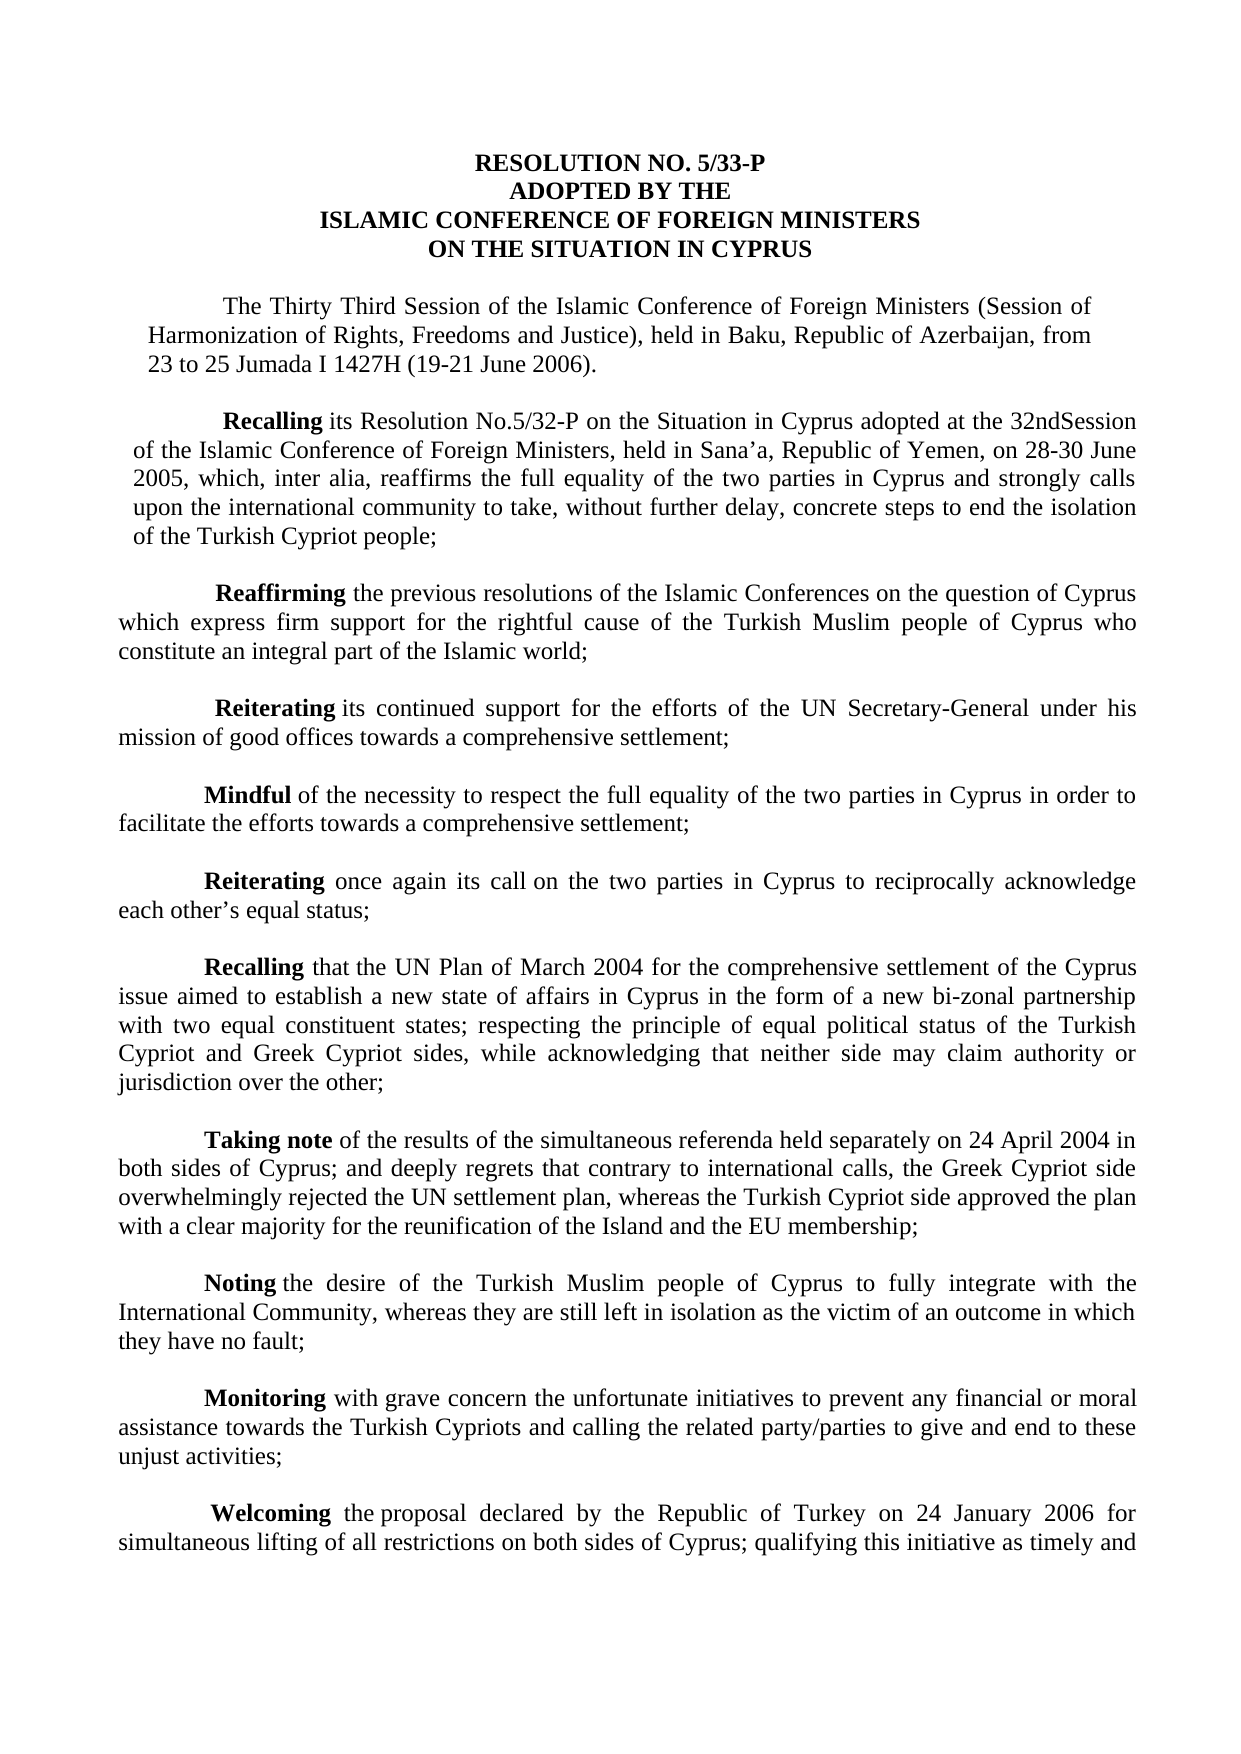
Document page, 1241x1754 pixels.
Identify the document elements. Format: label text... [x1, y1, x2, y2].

text Reiterating its continued support for the efforts of the UN Secretary-General under his mission of good offices towards a comprehensive settlement; [118, 693, 1138, 751]
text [118, 1498, 1138, 1556]
text Reiterating once again its call on the two parties in Cyprus to reciprocally acknowledge each other’s equal status; [118, 866, 1138, 923]
text Reaffirming the previous resolutions of the Islamic Conferences on the question of Cyprus which express firm support for the rightful cause of the Turkish Muslim people of Cyprus who constitute an integral part of the Islamic world; [118, 578, 1138, 665]
text ISLAMIC CONFERENCE OF FOREIGN MINISTERS [148, 205, 1093, 234]
text Mindful of the necessity to respect the full equality of the two parties in in order to facilitate the efforts towards a comprehensive settlement; [118, 780, 1138, 837]
text Recalling its Resolution No.5/32-P on the Situation in Cyprus adopted at the 32ndSession of the Islamic Conference of Foreign Ministers, held in Sana’a, Republic of Yemen, on 28-30 June 2005, which, inter alia, reaffirms the full equality of the two parties in Cyprus and strongly calls upon the international community to take, without further delay, concrete steps to end the isolation of the Turkish Cypriot people; [133, 406, 1138, 550]
text RESOLUTION NO. 5/33-P [148, 148, 1093, 176]
text Taking note of the results of the simultaneous referenda held separately on 24 April 2004 in both sides of Cyprus; and deeply regrets that contrary to international calls, the Greek Cypriot side overwhelmingly rejected the UN settlement plan, whereas the Turkish Cypriot side approved the plan with a clear majority for the reunification of the Island and the EU membership; [118, 1125, 1138, 1240]
text ON THE SITUATION IN [148, 234, 1093, 263]
text Noting the desire of the Turkish Muslim people of to fully integrate with the International Community, whereas they are still left in isolation as the victim of an outcome in which they have no fault; [118, 1268, 1138, 1355]
text ADOPTED BY THE [148, 176, 1093, 205]
text The Thirty Third Session of the Islamic Conference of Foreign Ministers (Session of Harmonization of Rights, Freedoms and Justice), held in Baku, Republic of Azerbaijan, from 23 to 25 Jumada I 1427H (19-21 June 2006). [148, 291, 1093, 378]
text Monitoring with grave concern the unfortunate initiatives to prevent any financial or moral assistance towards the Turkish Cypriots and calling the related party/parties to give and end to these unjust activities; [118, 1383, 1138, 1470]
text Recalling that the UN Plan of March 2004 for the comprehensive settlement of the Cyprus issue aimed to establish a new state of affairs in Cyprus in the form of a new bi-zonal partnership with two equal constituent states; respecting the principle of equal political status of the Turkish Cypriot and Greek Cypriot sides, while acknowledging that neither side may claim authority or jurisdiction over the other; [118, 952, 1138, 1096]
